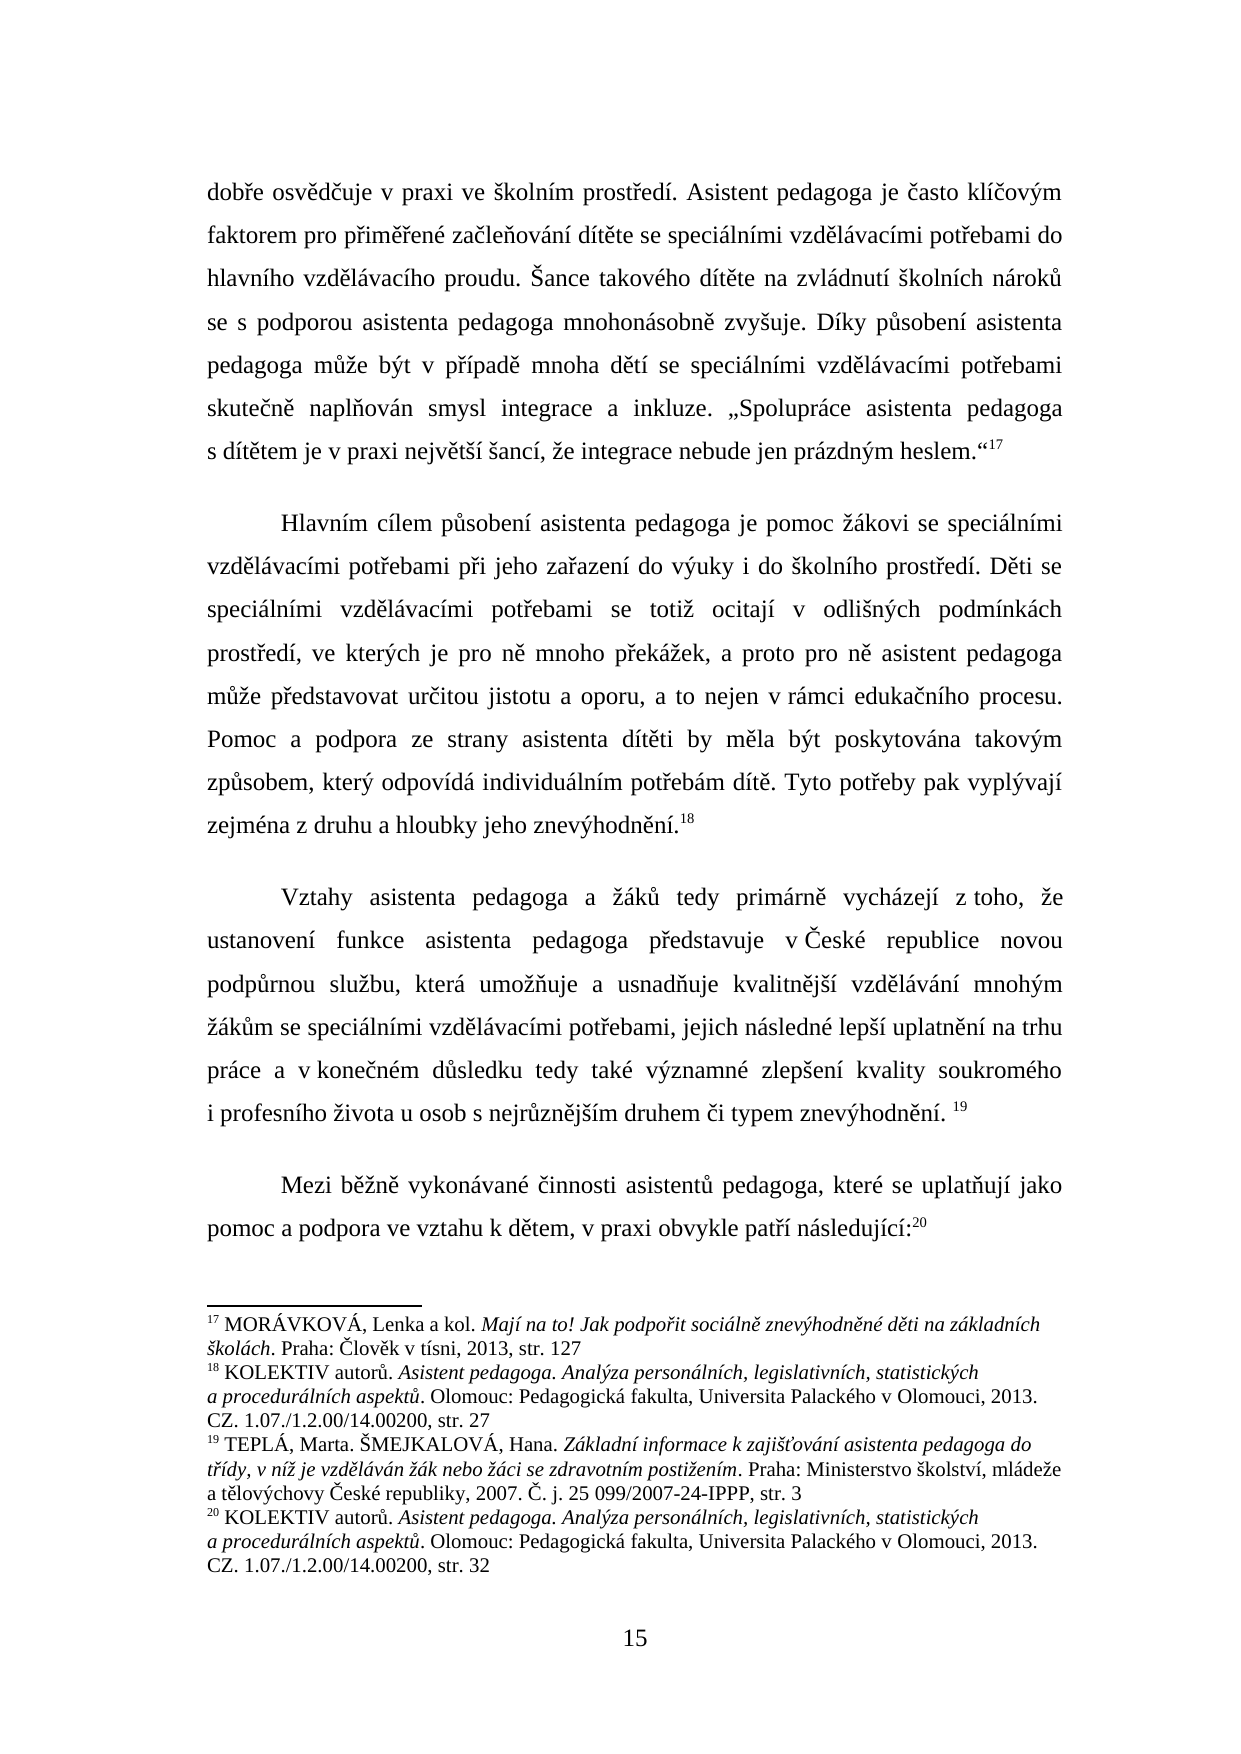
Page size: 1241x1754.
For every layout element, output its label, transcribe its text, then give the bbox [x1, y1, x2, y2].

text Vztahy asistenta pedagoga a žáků tedy primárně vycházejí z toho, že ustanovení funkce asistenta pedagoga představuje v České republice novou podpůrnou službu, která umožňuje a usnadňuje kvalitnější vzdělávání mnohým žákům se speciálními vzdělávacími potřebami, jejich následné lepší uplatnění na trhu práce a v konečném důsledku tedy také významné zlepšení kvality soukromého i profesního života u osob s nejrůznějším druhem či typem znevýhodnění. [207, 882, 1063, 1127]
text Mezi běžně vykonávané činnosti asistentů pedagoga, které se uplatňují jako pomoc a podpora ve vztahu k dětem, v praxi obvykle patří následující: [207, 1170, 1063, 1242]
text Hlavním cílem působení asistenta pedagoga je pomoc žákovi se speciálními vzdělávacími potřebami při jeho zařazení do výuky i do školního prostředí. Děti se speciálními vzdělávacími potřebami se totiž ocitají v odlišných podmínkách prostředí, ve kterých je pro ně mnoho překážek, a proto pro ně asistent pedagoga může představovat určitou jistotu a oporu, a to nejen v rámci edukačního procesu. Pomoc a podpora ze strany asistenta dítěti by měla být poskytována takovým způsobem, který odpovídá individuálním potřebám dítě. Tyto potřeby pak vyplývají zejména z druhu a hloubky jeho znevýhodnění. [207, 508, 1063, 839]
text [207, 177, 1063, 465]
